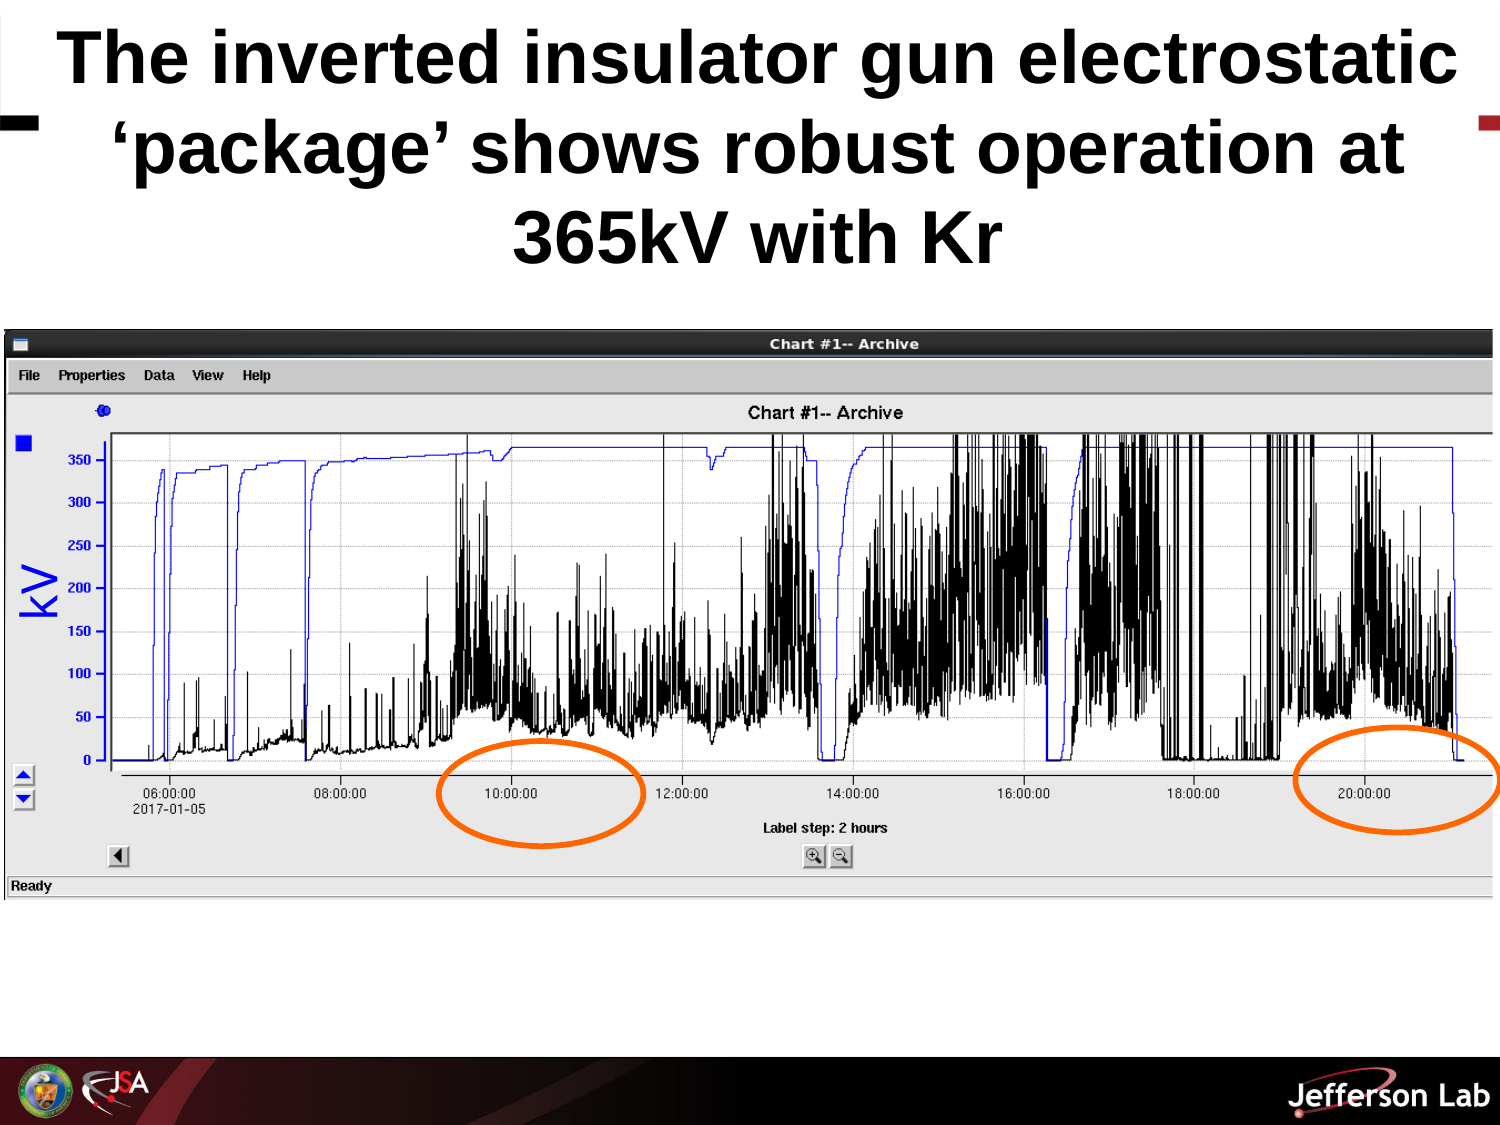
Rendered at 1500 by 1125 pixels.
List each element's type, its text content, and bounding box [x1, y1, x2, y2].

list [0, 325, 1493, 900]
title The inverted insulator gun electrostatic ‘package’ shows robust operation at 365kV with Kr [38, 67, 1479, 219]
picture [0, 0, 1500, 772]
picture [0, 788, 1500, 1125]
